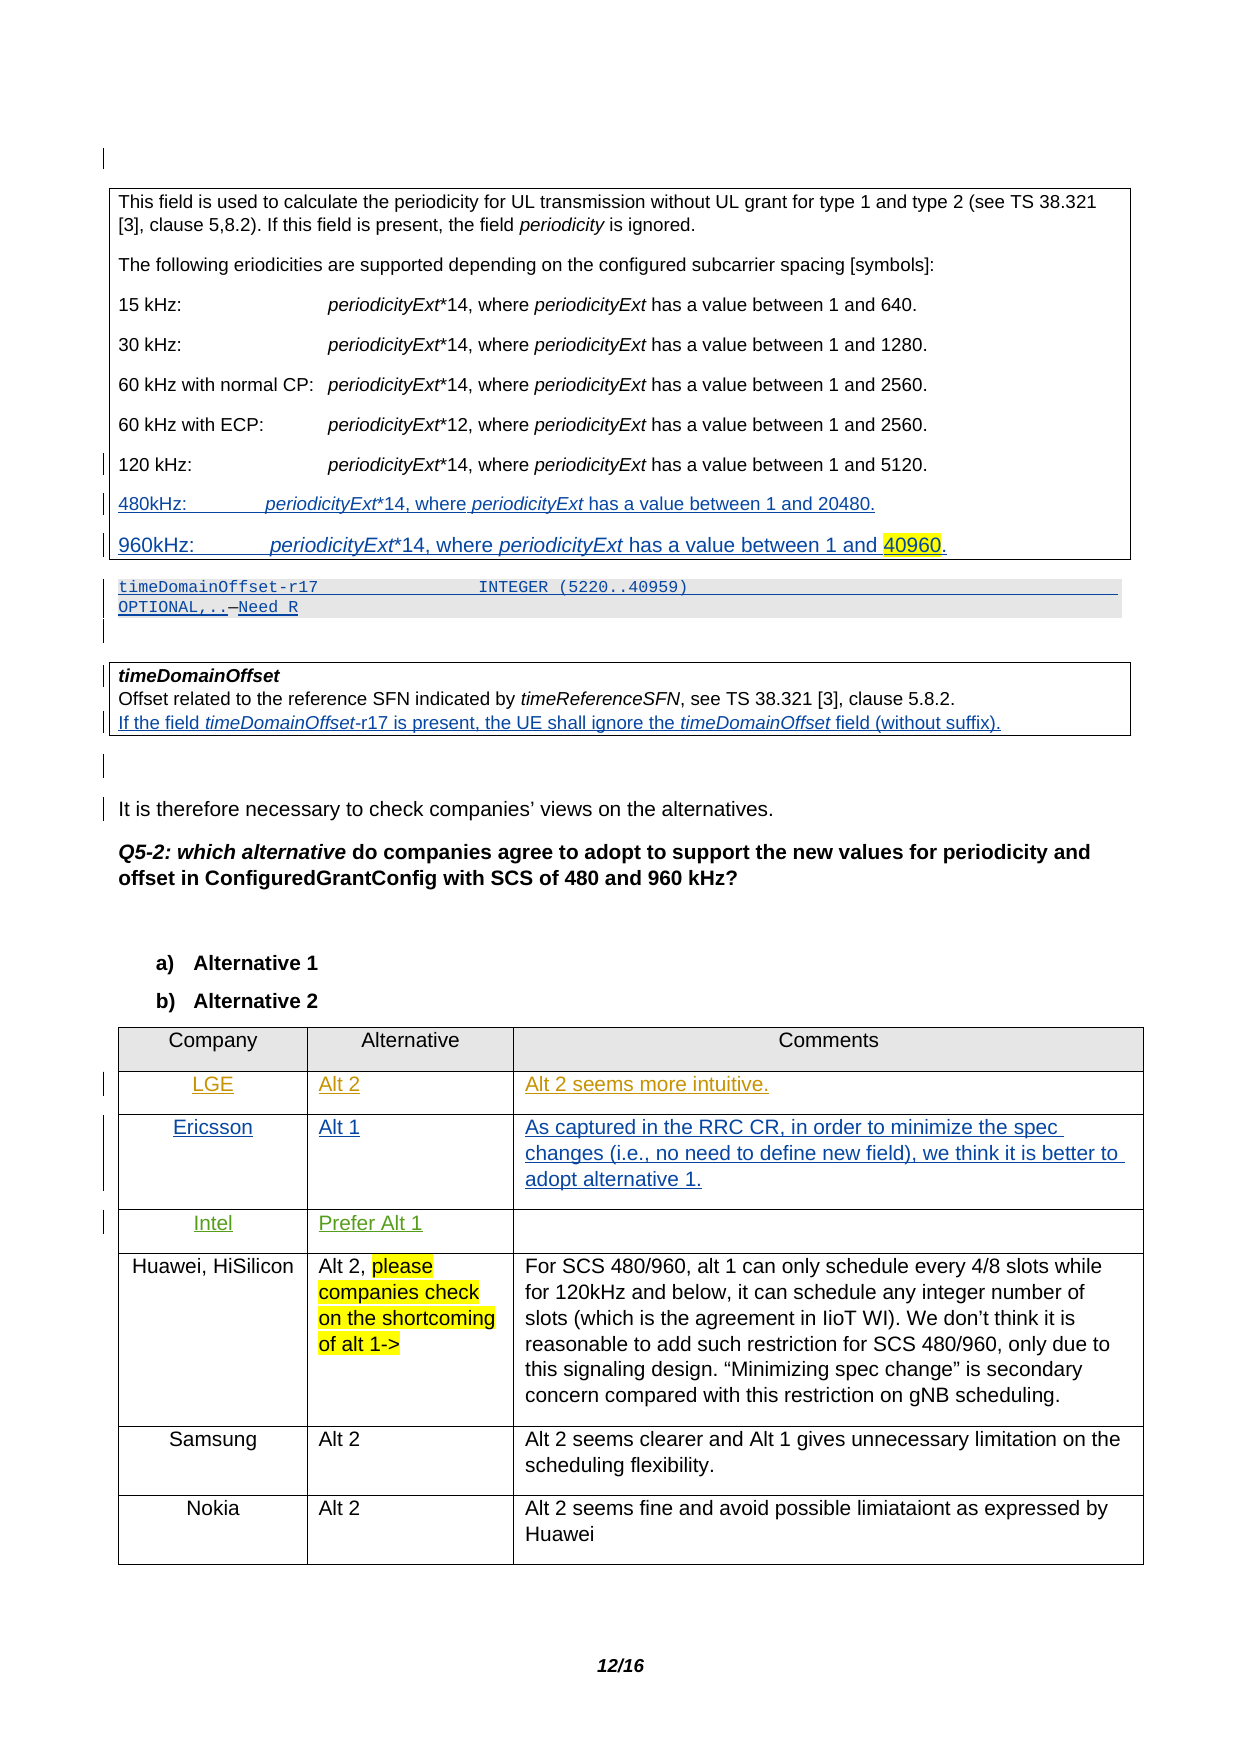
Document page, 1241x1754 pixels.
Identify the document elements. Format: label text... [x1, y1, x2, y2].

text Offset related to the reference SFN indicated by timeReferenceSFN, see TS 38.321 [3], clause 5.8.2. [110, 685, 1130, 710]
table_cell [514, 1072, 1143, 1114]
text 30 kHz: periodicityExt*14, where periodicityExt has a value between 1 and 1280. [110, 331, 1130, 355]
text 60 kHz with ECP: periodicityExt*12, where periodicityExt has a value between 1 and 2560. [110, 410, 1130, 435]
text It is therefore necessary to check companies’ views on the alternatives. [118, 797, 1122, 821]
table_cell Alt 2 seems clearer and Alt 1 gives unnecessary limitation on the scheduling flexibility. [514, 1427, 1143, 1495]
text — [118, 579, 1122, 618]
table_header Alternative [308, 1028, 513, 1071]
text timeDomainOffset [110, 663, 1130, 685]
table_cell Nokia [119, 1496, 307, 1564]
table_cell [119, 1210, 307, 1253]
table_cell Alt 2, please companies check on the shortcoming of alt 1-> [308, 1254, 513, 1426]
text 120 kHz: periodicityExt*14, where periodicityExt has a value between 1 and 5120. [110, 450, 1130, 475]
text 15 kHz: periodicityExt*14, where periodicityExt has a value between 1 and 640. [110, 291, 1130, 315]
table_cell [308, 1210, 513, 1253]
list Alternative 2 [156, 989, 1122, 1013]
table_cell Alt 2 seems fine and avoid possible limiataiont as expressed by Huawei [514, 1496, 1143, 1564]
table_cell For SCS 480/960, alt 1 can only schedule every 4/8 slots while for 120kHz and below, it can schedule any integer number of slots (which is the agreement in IioT WI). We don’t think it is reasonable to add such restriction for SCS 480/960, only due to this signaling design. “Minimizing spec change” is secondary concern compared with this restriction on gNB scheduling. [514, 1254, 1143, 1426]
table_cell Huawei, HiSilicon [119, 1254, 307, 1426]
table_cell Samsung [119, 1427, 307, 1495]
text The following eriodicities are supported depending on the configured subcarrier spacing [symbols]: [110, 251, 1130, 275]
text This field is used to calculate the periodicity for UL transmission without UL grant for type 1 and type 2 (see TS 38.321 [3], clause 5,8.2). If this field is present, the field periodicity is ignored. [110, 189, 1130, 236]
table_header Comments [514, 1028, 1143, 1071]
table_cell [514, 1210, 1143, 1253]
table_cell [119, 1115, 307, 1209]
text 60 kHz with normal CP: periodicityExt*14, where periodicityExt has a value between 1 and 2560. [110, 370, 1130, 395]
table_cell [514, 1115, 1143, 1209]
table_cell [119, 1072, 307, 1114]
text Q5-2: which alternative do companies agree to adopt to support the new values for periodicity and offset in ConfiguredGrantConfig with SCS of 480 and 960 kHz? [118, 839, 1122, 889]
table_header Company [119, 1028, 307, 1071]
list Alternative 1 [156, 950, 1122, 974]
table_cell Alt 2 [308, 1427, 513, 1495]
table_cell [308, 1072, 513, 1114]
table_cell Alt 2 [308, 1496, 513, 1564]
table_cell [308, 1115, 513, 1209]
